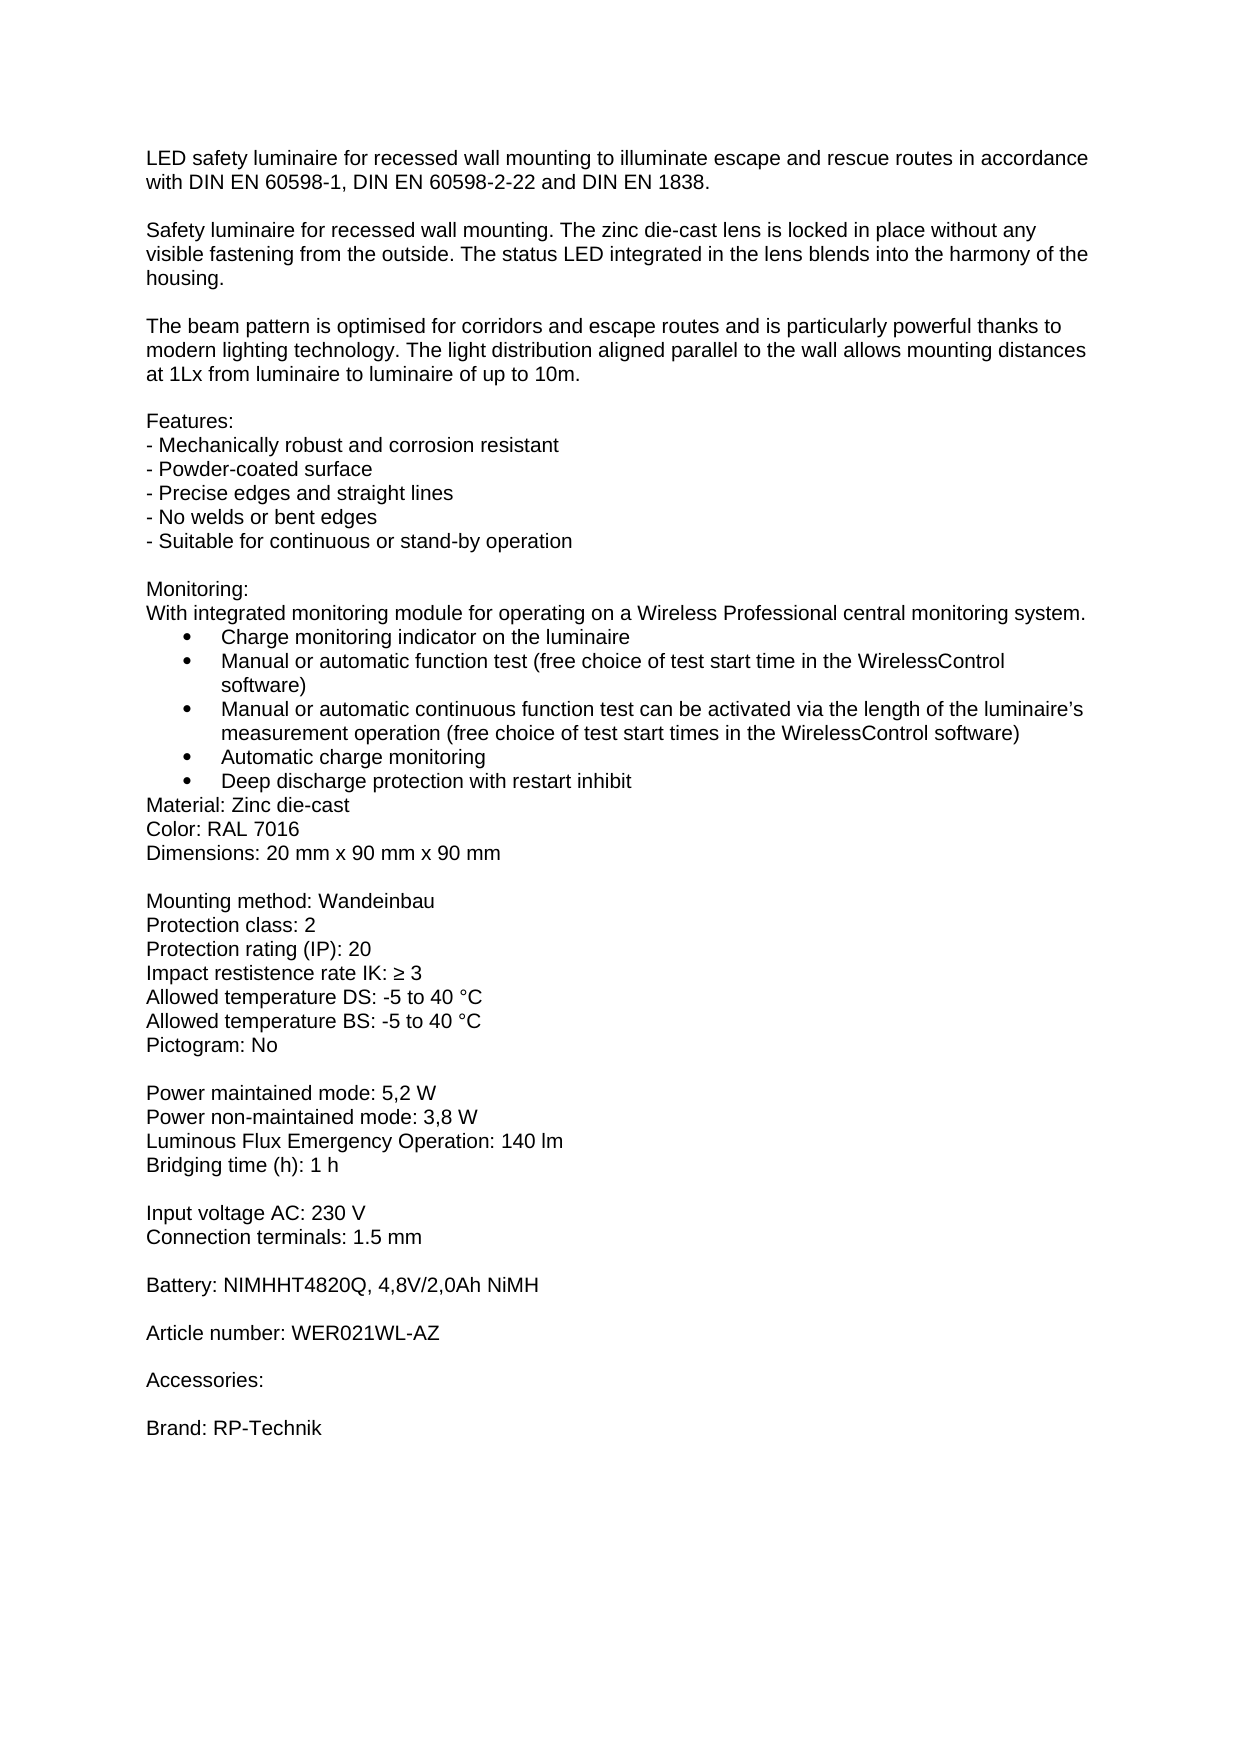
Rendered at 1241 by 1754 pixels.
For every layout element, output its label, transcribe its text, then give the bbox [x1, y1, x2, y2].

text Connection terminals: 1.5 mm [146, 1224, 1094, 1248]
text Impact restistence rate IK: ≥ 3 [146, 961, 1094, 985]
text With integrated monitoring module for operating on a Wireless Professional central monitoring system. [146, 601, 1094, 625]
text Bridging time (h): 1 h [146, 1153, 1094, 1177]
text Brand: RP-Technik [146, 1416, 1094, 1440]
text Input voltage AC: 230 V [146, 1201, 1094, 1224]
text Article number: WER021WL-AZ [146, 1320, 1094, 1344]
text Dimensions: 20 mm x 90 mm x 90 mm [146, 841, 1094, 865]
text Accessories: [146, 1368, 1094, 1392]
text Protection class: 2 [146, 913, 1094, 937]
text Monitoring: [146, 577, 1094, 601]
text Allowed temperature BS: -5 to 40 °C [146, 1009, 1094, 1033]
text Power maintained mode: 5,2 W [146, 1081, 1094, 1105]
text Power non-maintained mode: 3,8 W [146, 1105, 1094, 1129]
text Battery: NIMHHT4820Q, 4,8V/2,0Ah NiMH [146, 1272, 1094, 1296]
list Charge monitoring indicator on the luminaire [183, 625, 1094, 649]
text Luminous Flux Emergency Operation: 140 lm [146, 1129, 1094, 1153]
text Protection rating (IP): 20 [146, 937, 1094, 961]
text Pictogram: No [146, 1033, 1094, 1057]
text Material: Zinc die-cast [146, 793, 1094, 817]
list Manual or automatic function test (free choice of test start time in the WirelessControl software) [183, 649, 1094, 697]
text Color: RAL 7016 [146, 817, 1094, 841]
text LED safety luminaire for recessed wall mounting to illuminate escape and rescue routes in accordance with DIN EN 60598-1, DIN EN 60598-2-22 and DIN EN 1838. Safety luminaire for recessed wall mounting. The zinc die-cast lens is locked in place without any visible fastening from the outside. The status LED integrated in the lens blends into the harmony of the housing.The beam pattern is optimised for corridors and escape routes and is particularly powerful thanks to modern lighting technology. The light distribution aligned parallel to the wall allows mounting distances at 1Lx from luminaire to luminaire of up to 10m.Features:- Mechanically robust and corrosion resistant- Powder-coated surface- Precise edges and straight lines- No welds or bent edges- Suitable for continuous or stand-by operation [146, 146, 1094, 553]
text Mounting method: Wandeinbau [146, 889, 1094, 913]
list Manual or automatic continuous function test can be activated via the length of the luminaire’s measurement operation (free choice of test start times in the WirelessControl software) [183, 697, 1094, 745]
list Automatic charge monitoring [183, 745, 1094, 769]
text Allowed temperature DS: -5 to 40 °C [146, 985, 1094, 1009]
list Deep discharge protection with restart inhibit [183, 769, 1094, 793]
